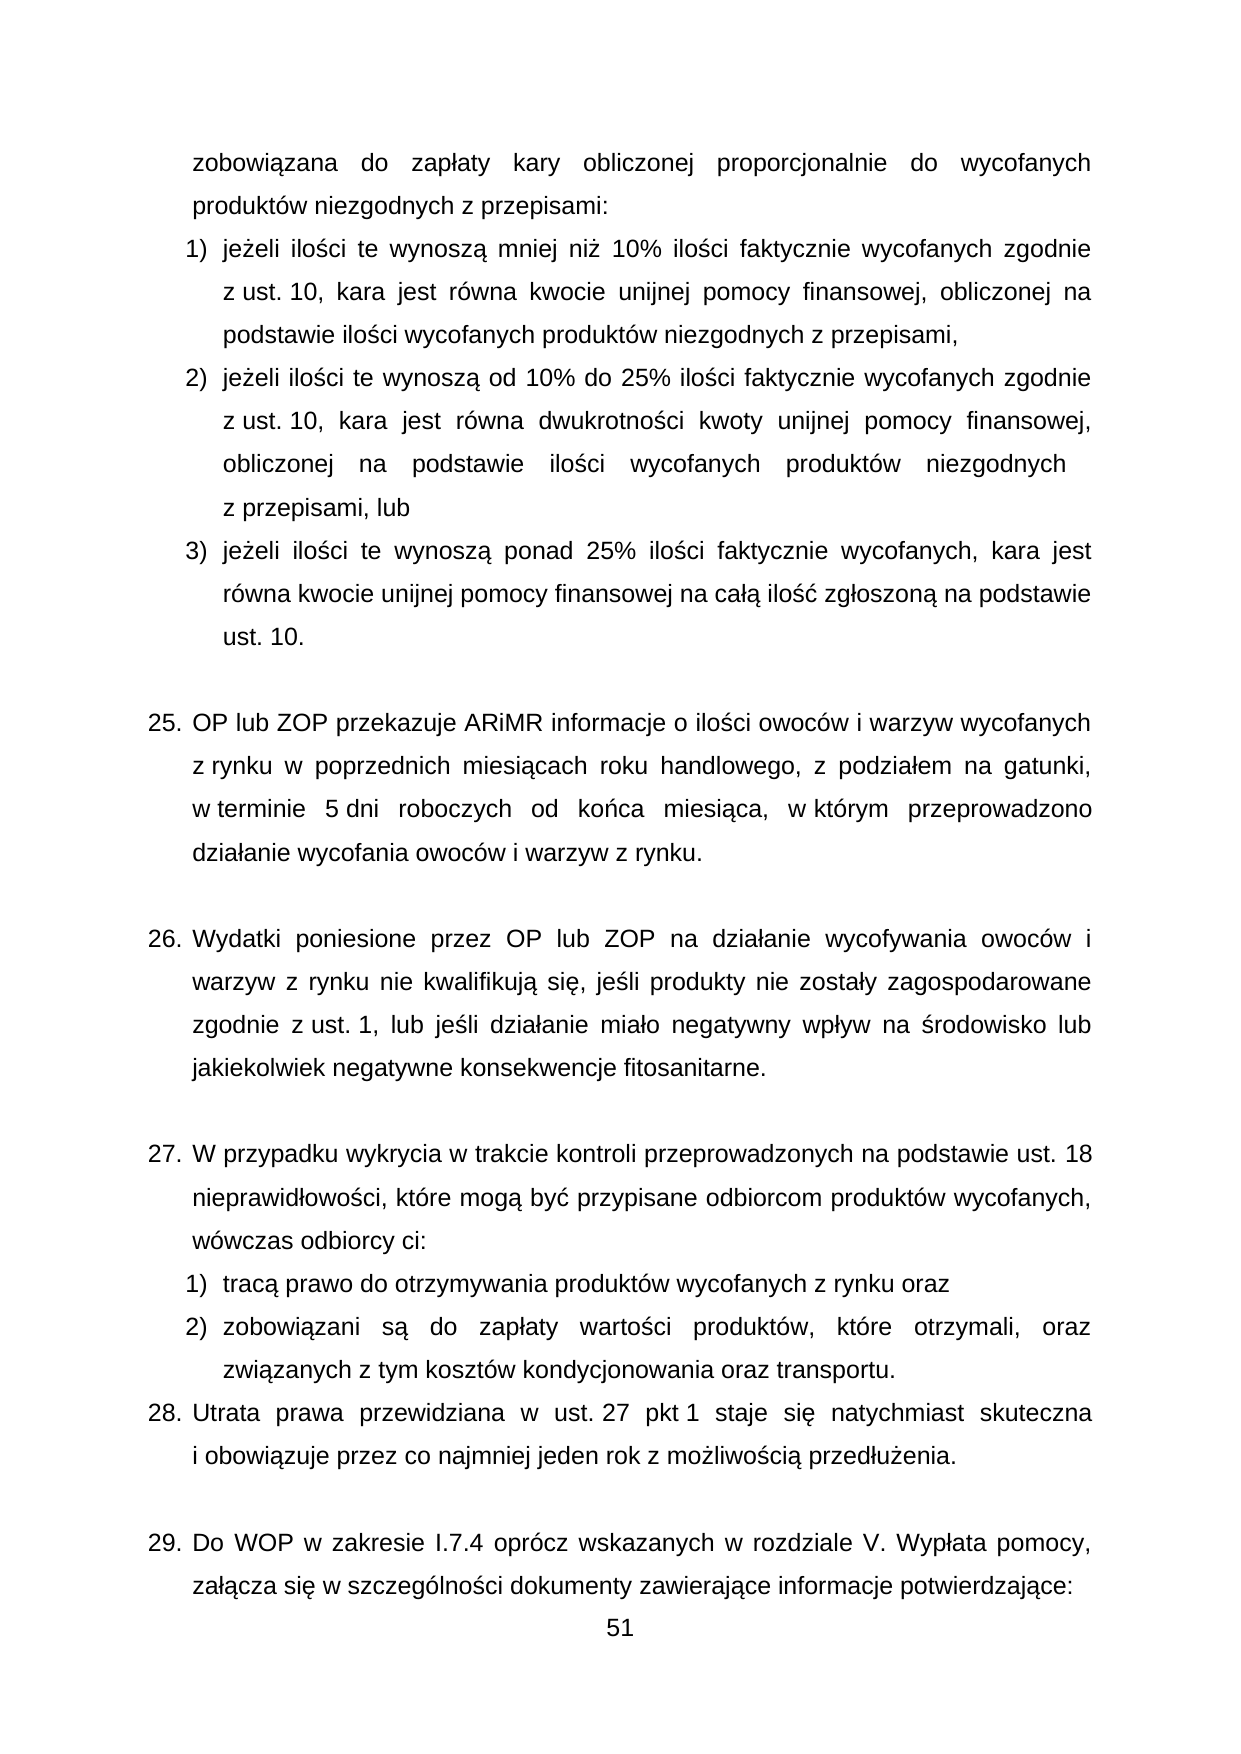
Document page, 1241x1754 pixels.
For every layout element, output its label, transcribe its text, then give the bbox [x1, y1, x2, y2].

list Utrata prawa przewidziana w ust. 27 pkt 1 staje się natychmiast skuteczna i obowiązuje przez co najmniej jeden rok z możliwością przedłużenia. [148, 1398, 1093, 1470]
list OP lub ZOP przekazuje ARiMR informacje o ilości owoców i warzyw wycofanych z rynku w poprzednich miesiącach roku handlowego, z podziałem na gatunki, w terminie 5 dni roboczych od końca miesiąca, w którym przeprowadzono działanie wycofania owoców i warzyw z rynku. [148, 708, 1093, 866]
list jeżeli ilości te wynoszą mniej niż 10% ilości faktycznie wycofanych zgodnie z ust. 10, kara jest równa kwocie unijnej pomocy finansowej, obliczonej na podstawie ilości wycofanych produktów niezgodnych z przepisami, [185, 234, 1093, 349]
list tracą prawo do otrzymywania produktów wycofanych z rynku oraz [185, 1269, 1093, 1298]
list W przypadku wykrycia w trakcie kontroli przeprowadzonych na podstawie ust. 18 nieprawidłowości, które mogą być przypisane odbiorcom produktów wycofanych, wówczas odbiorcy ci: [148, 1139, 1093, 1254]
list Do WOP w zakresie I.7.4 oprócz wskazanych w rozdziale V. Wypłata pomocy, załącza się w szczególności dokumenty zawierające informacje potwierdzające: [148, 1528, 1093, 1599]
list zobowiązani są do zapłaty wartości produktów, które otrzymali, oraz związanych z tym kosztów kondycjonowania oraz transportu. [185, 1312, 1093, 1384]
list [148, 148, 1093, 219]
list jeżeli ilości te wynoszą ponad 25% ilości faktycznie wycofanych, kara jest równa kwocie unijnej pomocy finansowej na całą ilość zgłoszoną na podstawie ust. 10. [185, 536, 1093, 651]
list jeżeli ilości te wynoszą od 10% do 25% ilości faktycznie wycofanych zgodnie z ust. 10, kara jest równa dwukrotności kwoty unijnej pomocy finansowej, obliczonej na podstawie ilości wycofanych produktów niezgodnych z przepisami, lub [185, 363, 1093, 521]
list Wydatki poniesione przez OP lub ZOP na działanie wycofywania owoców i warzyw z rynku nie kwalifikują się, jeśli produkty nie zostały zagospodarowane zgodnie z ust. 1, lub jeśli działanie miało negatywny wpływ na środowisko lub jakiekolwiek negatywne konsekwencje fitosanitarne. [148, 924, 1093, 1082]
